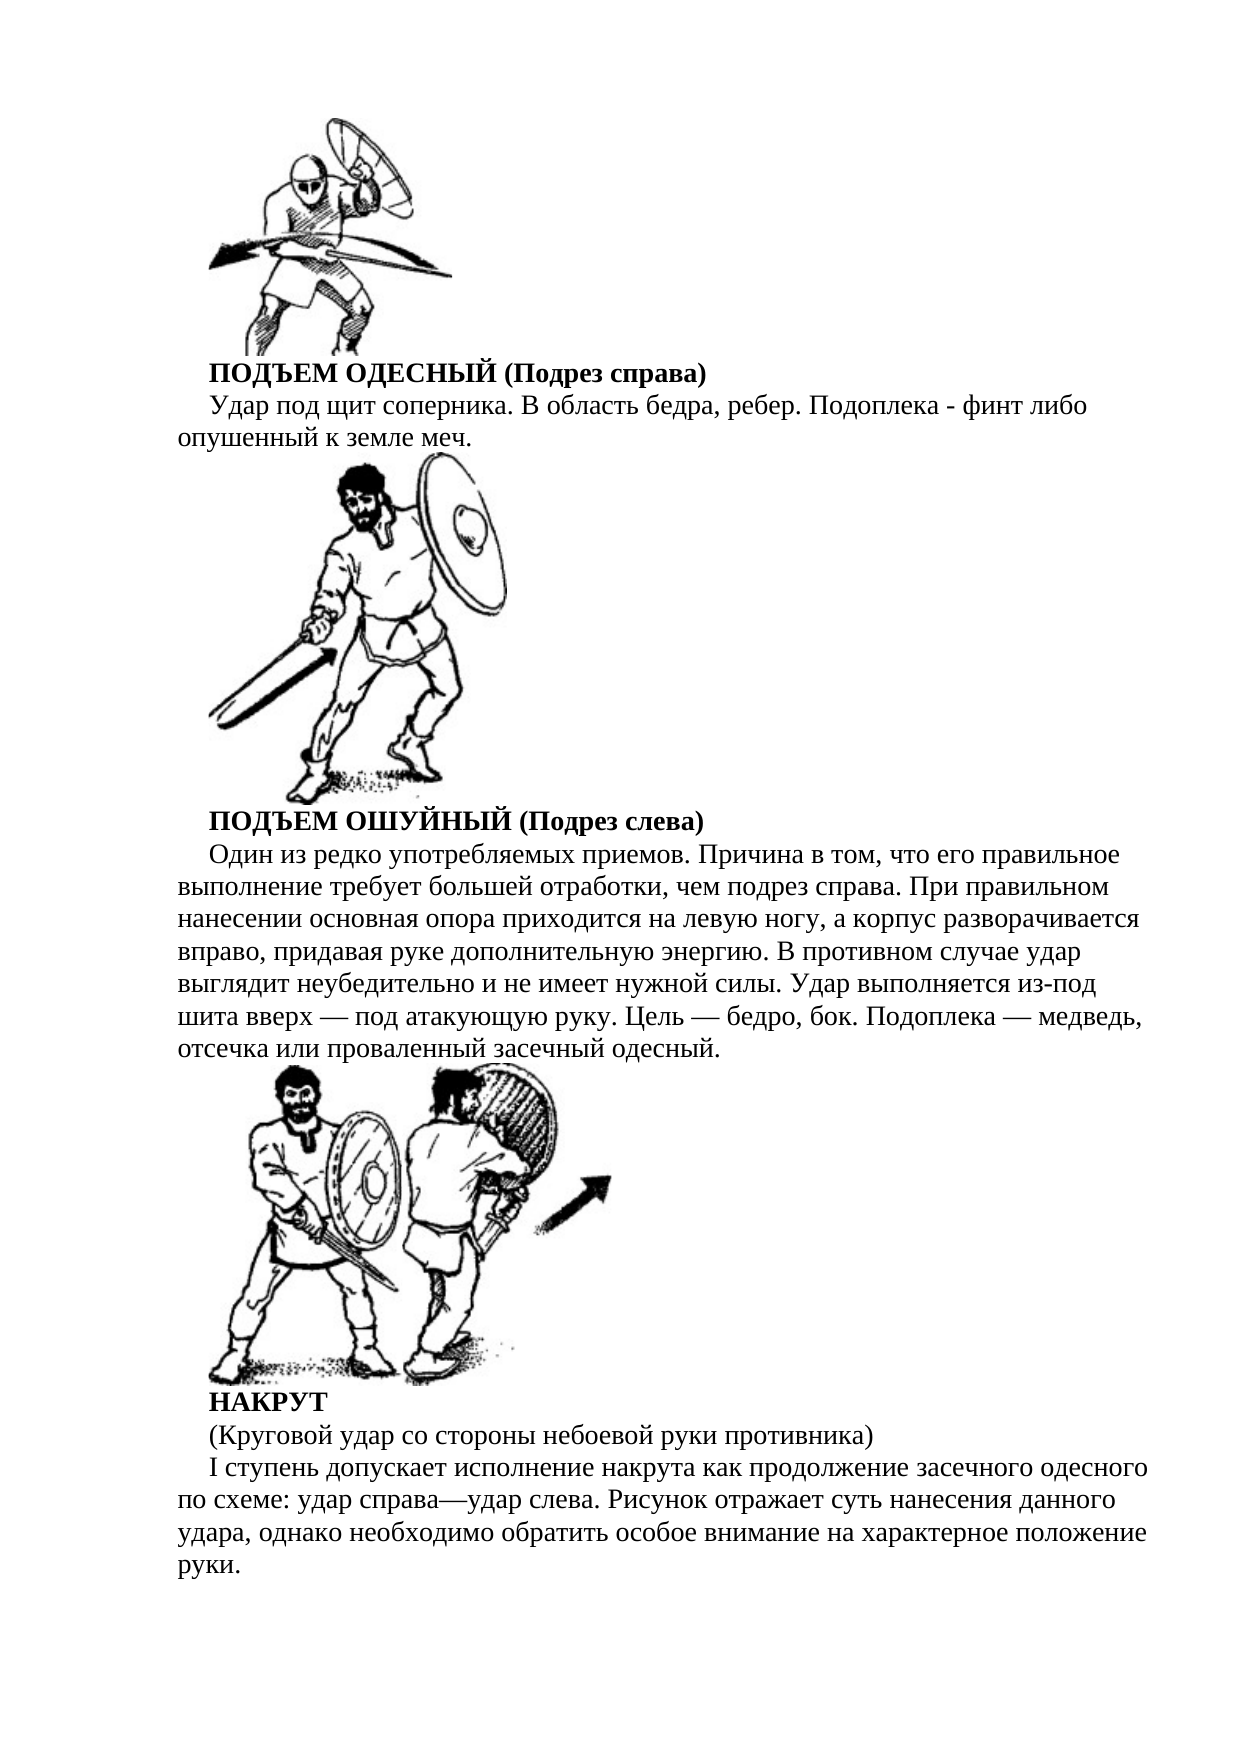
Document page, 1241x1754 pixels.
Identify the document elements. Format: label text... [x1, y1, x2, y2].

text Один из редко употребляемых приемов. Причина в том, что его правильное выполнение требует большей отработки, чем подрез справа. При правильном нанесении основная опора приходится на левую ногу, а корпус разворачивается вправо, придавая руке дополнительную энергию. В противном случае удар выглядит неубедительно и не имеет нужной силы. Удар выполняется из-под шита вверх — под атакующую руку. Цель — бедро, бок. Подоплека — медведь, отсечка или проваленный засечный одесный. [177, 837, 1152, 1063]
text (Круговой удар со стороны небоевой руки противника) [177, 1418, 1152, 1450]
picture [208, 118, 453, 356]
text НАКРУТ [177, 1385, 1152, 1418]
text Удар под щит соперника. В область бедра, ребер. Подоплека - финт либо опушенный к земле меч. [177, 388, 1152, 453]
text I ступень допускает исполнение накрута как продолжение засечного одесного по схеме: удар справа—удар слева. Рисунок отражает суть нанесения данного удара, однако необходимо обратить особое внимание на характерное положение руки. [177, 1450, 1152, 1580]
text ПОДЪЕМ ОДЕСНЫЙ (Подрез справа) [177, 356, 1152, 388]
text ПОДЪЕМ ОШУЙНЫЙ (Подрез слева) [177, 804, 1152, 837]
picture [208, 452, 507, 805]
picture [208, 1063, 612, 1386]
